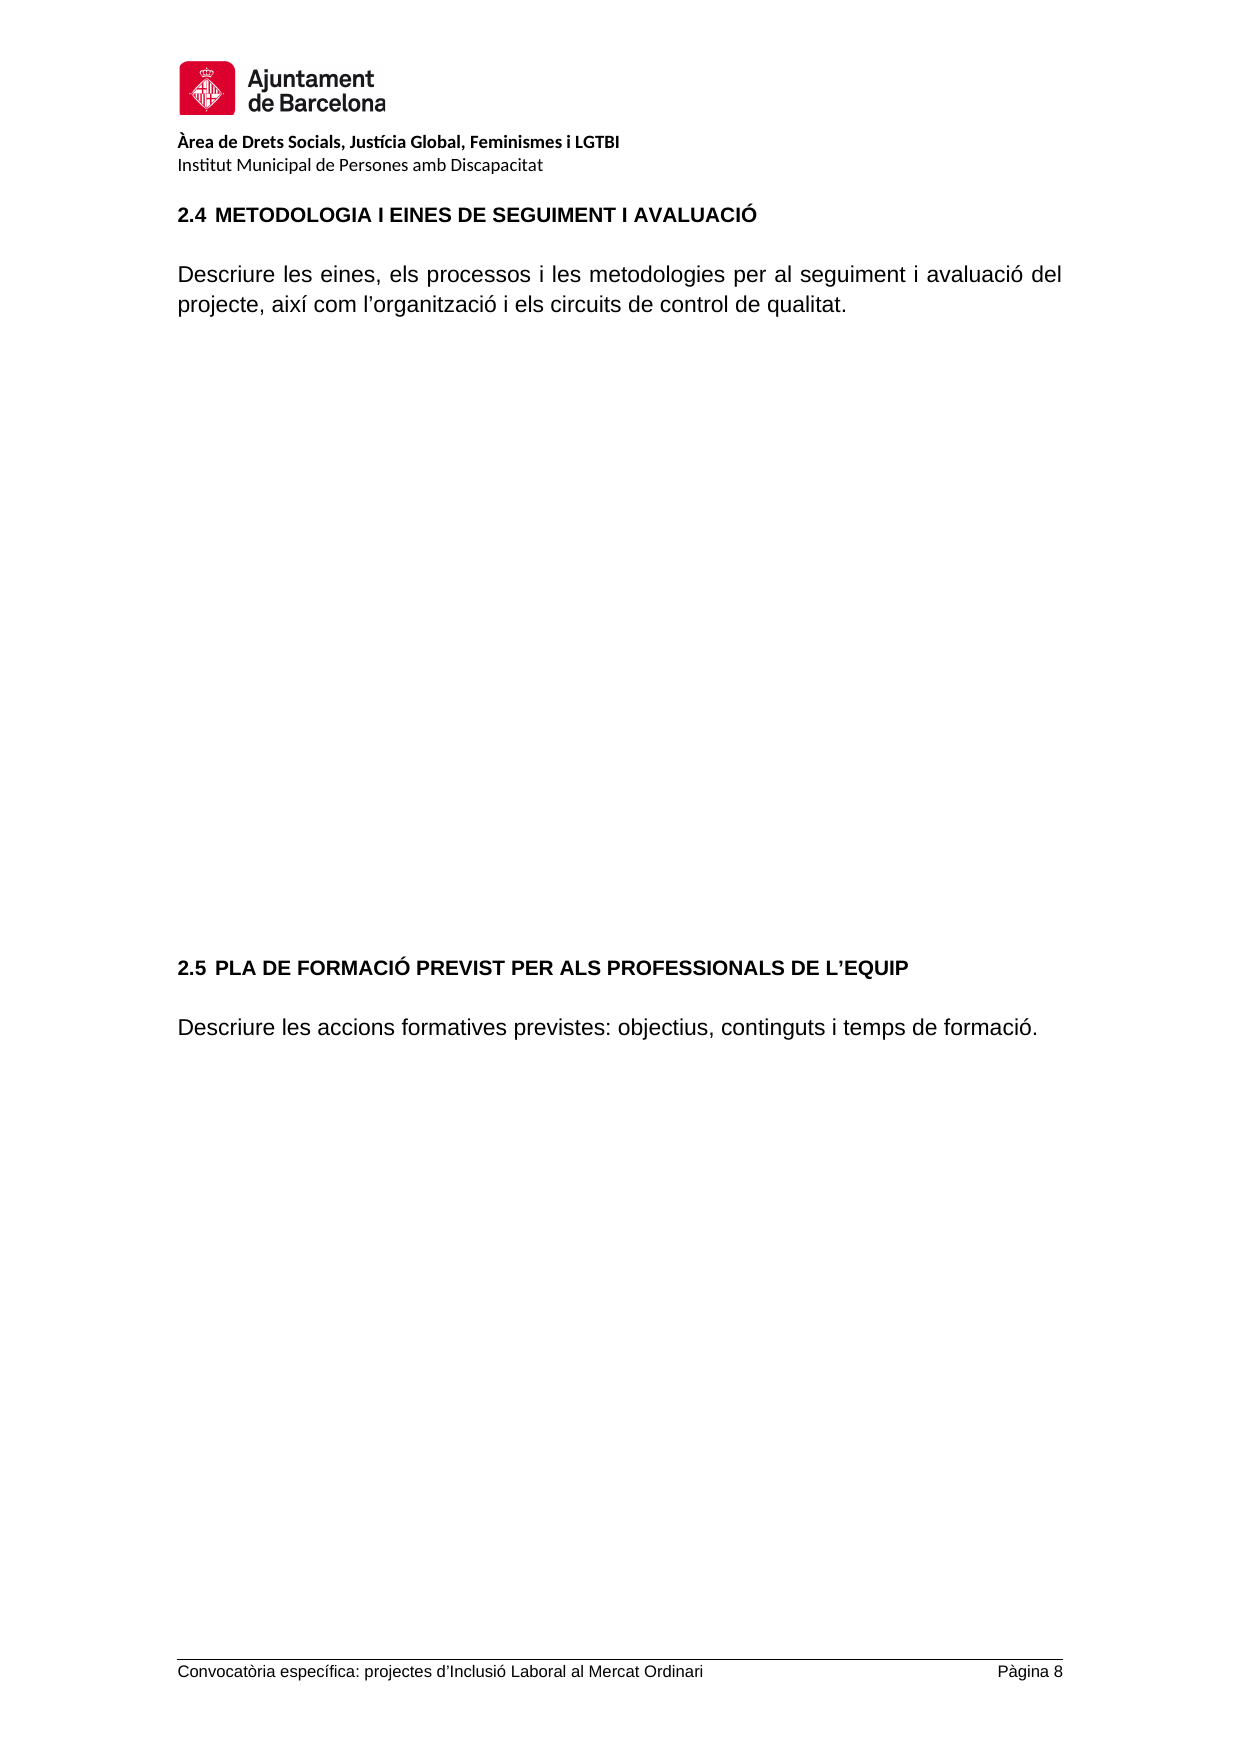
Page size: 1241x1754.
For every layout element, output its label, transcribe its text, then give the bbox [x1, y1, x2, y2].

picture [178, 61, 386, 115]
list METODOLOGIA I EINES DE SEGUIMENT I AVALUACIÓ [177, 203, 1063, 227]
text Descriure les eines, els processos i les metodologies per al seguiment i avaluació del projecte, així com l’organització i els circuits de control de qualitat. [177, 261, 1063, 317]
text Descriure les accions formatives previstes: objectius, continguts i temps de formació. [177, 1013, 1063, 1040]
list PLA DE FORMACIÓ PREVIST PER ALS PROFESSIONALS DE L’EQUIP [177, 956, 1063, 980]
